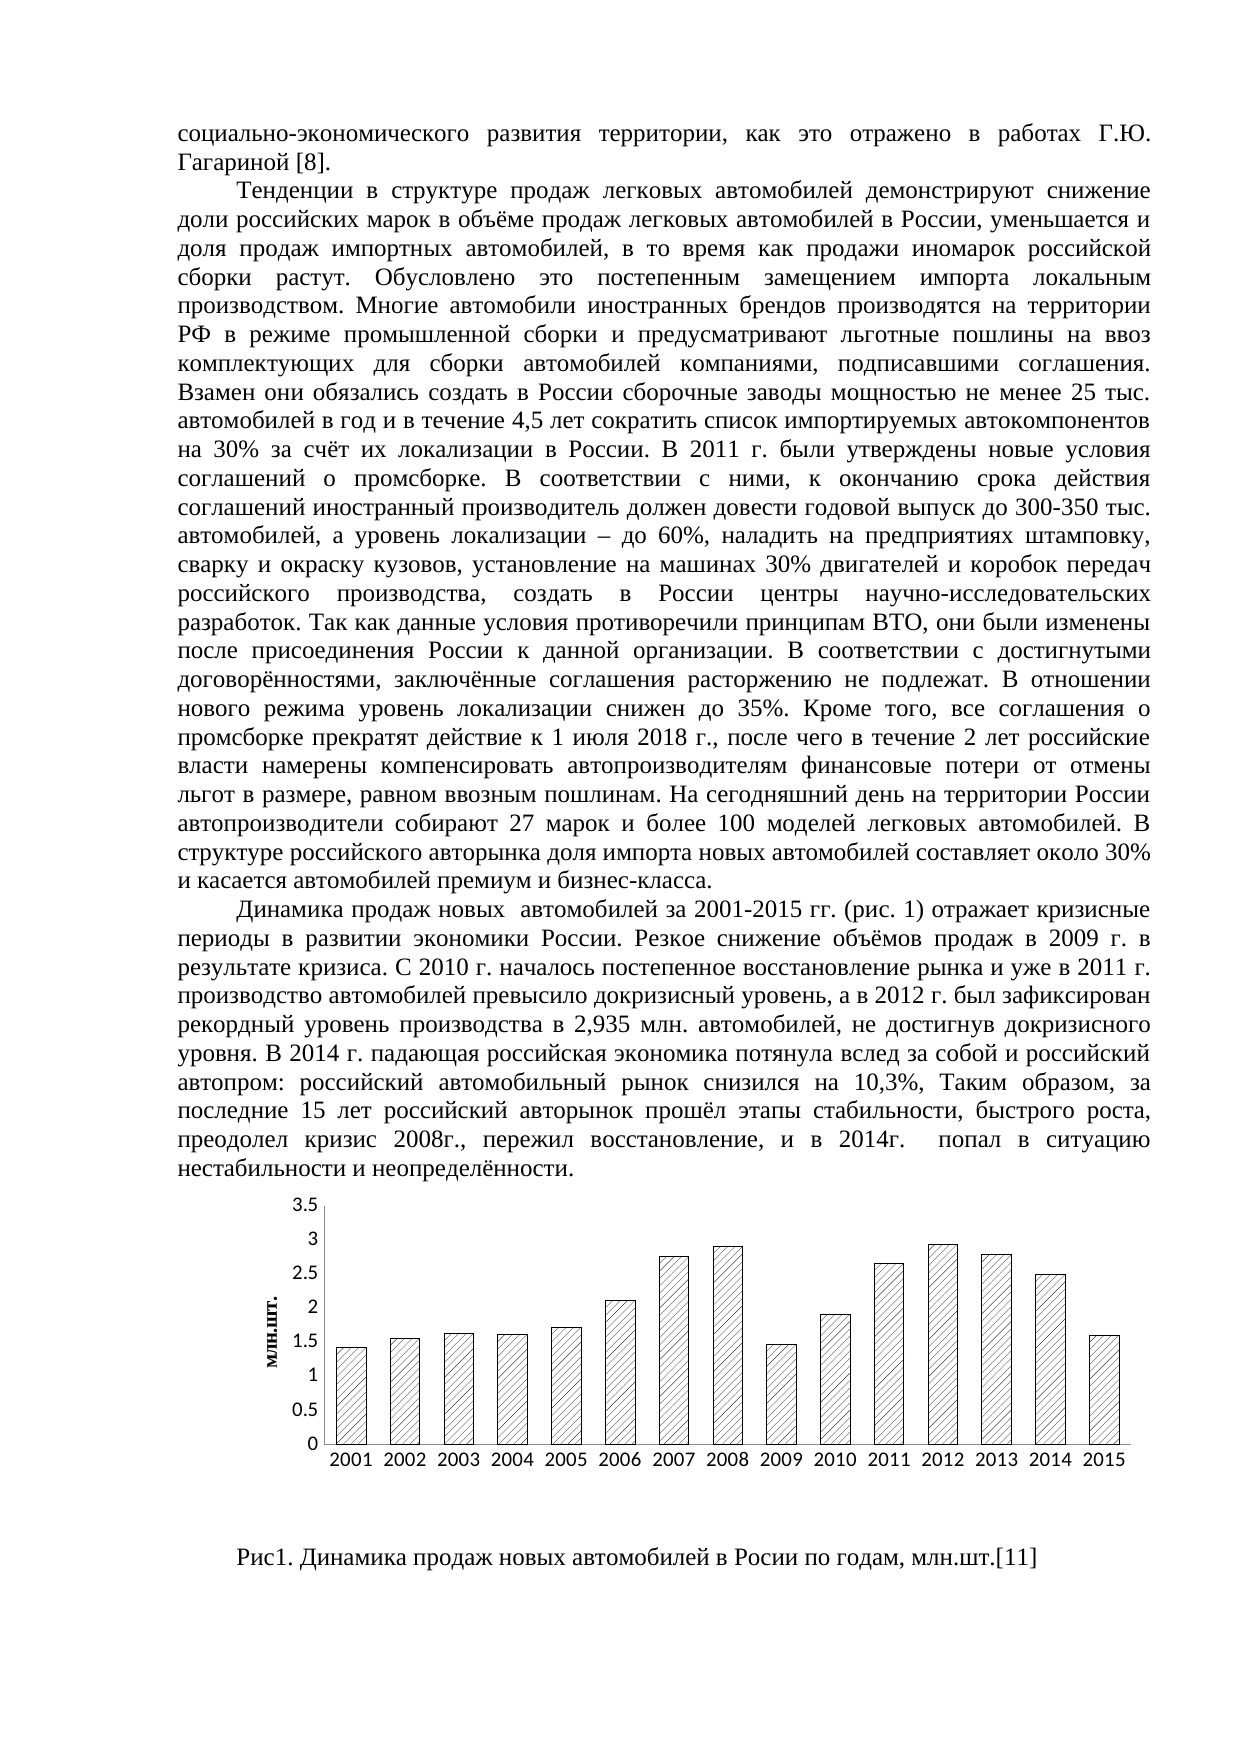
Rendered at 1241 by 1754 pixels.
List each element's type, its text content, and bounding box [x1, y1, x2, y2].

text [177, 118, 1152, 176]
text Рис1. Динамика продаж новых автомобилей в Росии по годам, млн.шт.[11] [177, 1542, 1152, 1571]
text Тенденции в структуре продаж легковых автомобилей демонстрируют снижение доли российских марок в объёме продаж легковых автомобилей в России, уменьшается и доля продаж импортных автомобилей, в то время как продажи иномарок российской сборки растут. Обусловлено это постепенным замещением импорта локальным производством. Многие автомобили иностранных брендов производятся на территории РФ в режиме промышленной сборки и предусматривают льготные пошлины на ввоз комплектующих для сборки автомобилей компаниями, подписавшими соглашения. Взамен они обязались создать в России сборочные заводы мощностью не менее 25 тыс. автомобилей в год и в течение 4,5 лет сократить список импортируемых автокомпонентов на 30% за счёт их локализации в России. В 2011 г. были утверждены новые условия соглашений о промсборке. В соответствии с ними, к окончанию срока действия соглашений иностранный производитель должен довести годовой выпуск до 300-350 тыс. автомобилей, а уровень локализации – до 60%, наладить на предприятиях штамповку, сварку и окраску кузовов, установление на машинах 30% двигателей и коробок передач российского производства, создать в России центры научно-исследовательских разработок. Так как данные условия противоречили принципам ВТО, они были изменены после присоединения России к данной организации. В соответствии с достигнутыми договорённостями, заключённые соглашения расторжению не подлежат. В отношении нового режима уровень локализации снижен до 35%. Кроме того, все соглашения о промсборке прекратят действие к 1 июля 2018 г., после чего в течение 2 лет российские власти намерены компенсировать автопроизводителям финансовые потери от отмены льгот в размере, равном ввозным пошлинам. На сегодняшний день на территории России автопроизводители собирают 27 марок и более 100 моделей легковых автомобилей. В структуре российского авторынка доля импорта новых автомобилей составляет около 30% и касается автомобилей премиум и бизнес-класса. [177, 176, 1152, 894]
text Динамика продаж новых автомобилей за 2001-2015 гг. (рис. 1) отражает кризисные периоды в развитии экономики России. Резкое снижение объёмов продаж в 2009 г. в результате кризиса. C 2010 г. началось постепенное восстановление рынка и уже в 2011 г. производство автомобилей превысило докризисный уровень, а в 2012 г. был зафиксирован рекордный уровень производства в 2,935 млн. автомобилей, не достигнув докризисного уровня. В 2014 г. падающая российская экономика потянула вслед за собой и российский автопром: российский автомобильный рынок снизился на 10,3%, Таким образом, за последние 15 лет российский авторынок прошёл этапы стабильности, быстрого роста, преодолел кризис 2008г., пережил восстановление, и в 2014г. попал в ситуацию нестабильности и неопределённости. [177, 894, 1152, 1182]
